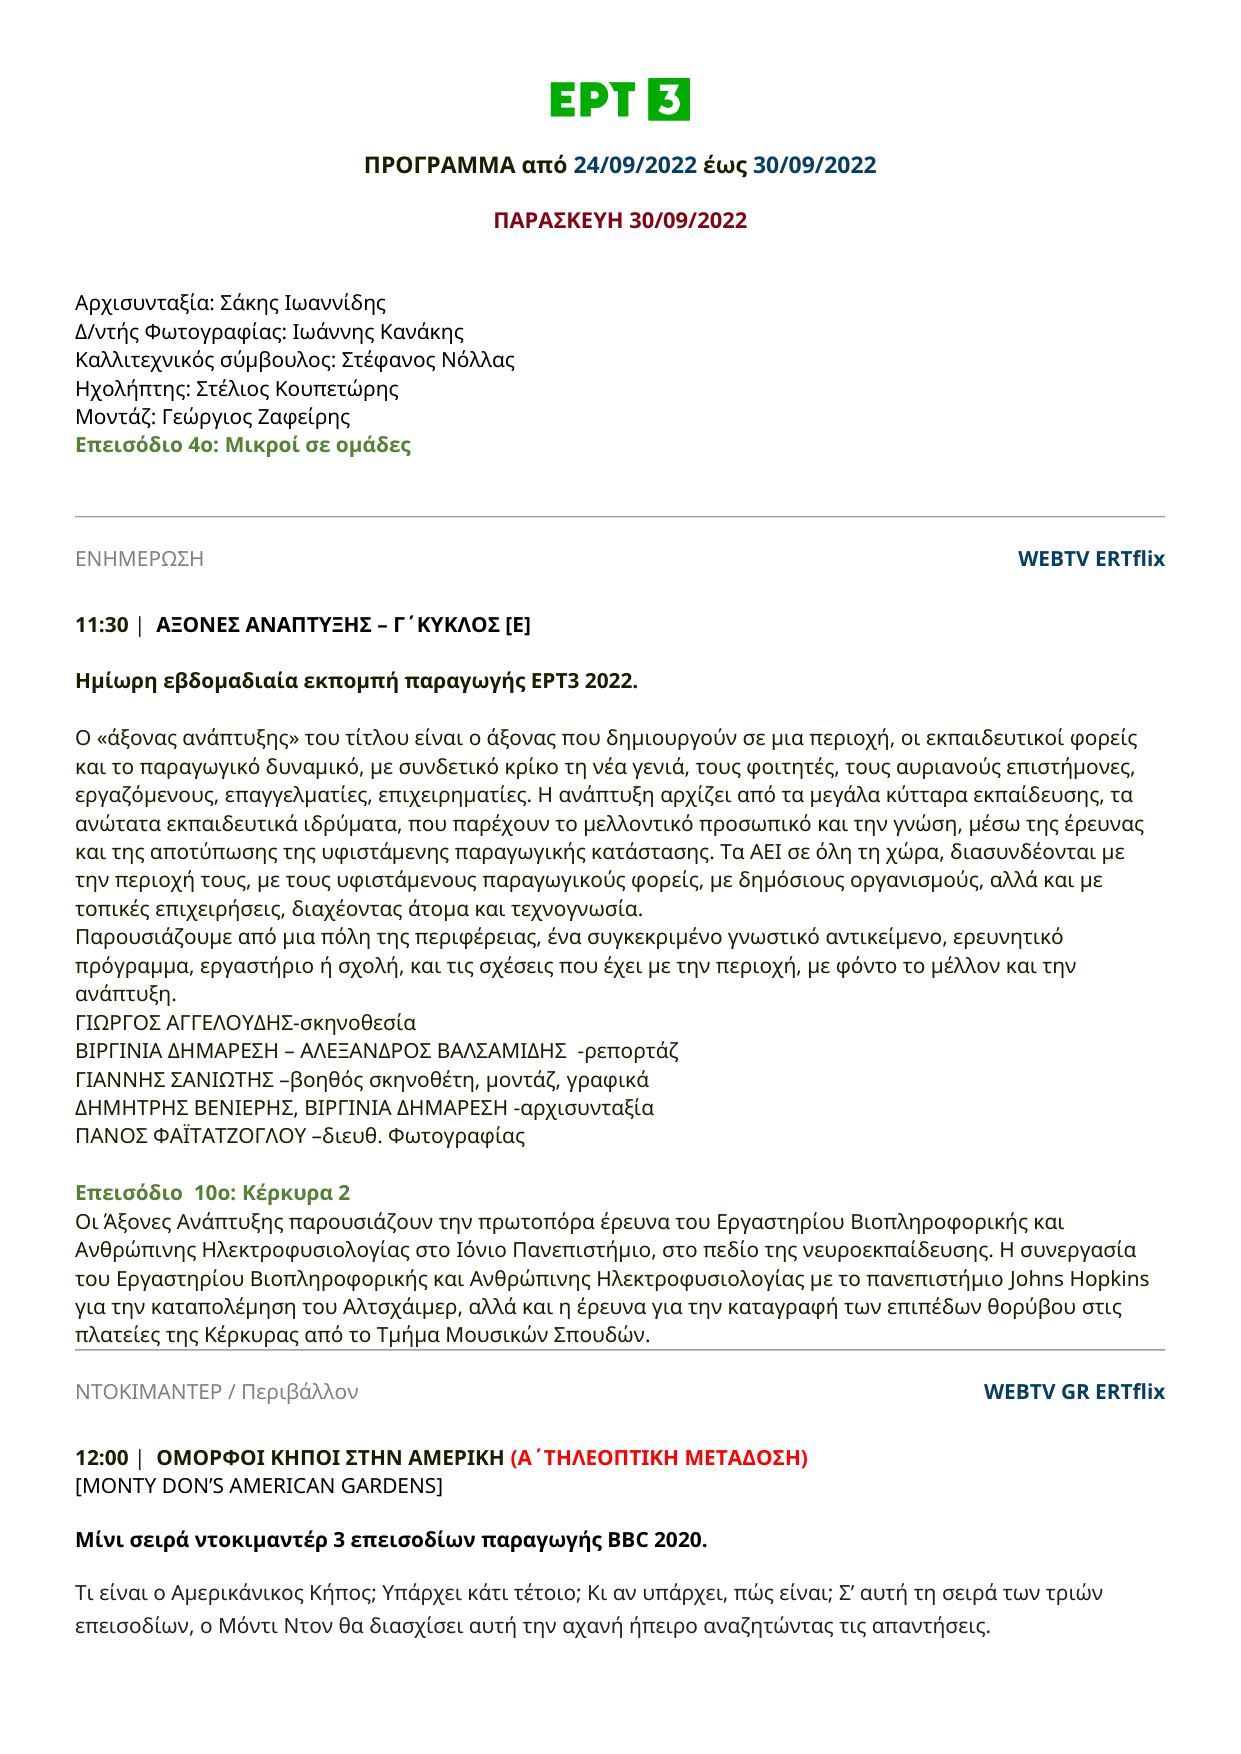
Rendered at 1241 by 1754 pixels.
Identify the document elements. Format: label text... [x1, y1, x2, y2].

text ΔΗΜΗΤΡΗΣ ΒΕΝΙΕΡΗΣ, ΒΙΡΓΙΝΙΑ ΔΗΜΑΡΕΣΗ -αρχισυνταξία [75, 1093, 1165, 1122]
text Μοντάζ: Γεώργιος Ζαφείρης [75, 402, 1165, 431]
text Επεισόδιο 4ο: Μικροί σε ομάδες [75, 431, 1165, 459]
text ΓΙΩΡΓΟΣ ΑΓΓΕΛΟΥΔΗΣ-σκηνοθεσία [75, 1008, 1165, 1036]
text Επεισόδιο 10ο: Κέρκυρα 2 [75, 1178, 1165, 1207]
text ΠΑΝΟΣ ΦΑΪΤΑΤΖΟΓΛΟΥ –διευθ. Φωτογραφίας [75, 1122, 1165, 1150]
text Ο «άξονας ανάπτυξης» του τίτλου είναι ο άξονας που δημιουργούν σε μια περιοχή, οι εκπαιδευτικοί φορείς και το παραγωγικό δυναμικό, με συνδετικό κρίκο τη νέα γενιά, τους φοιτητές, τους αυριανούς επιστήμονες, εργαζόμενους, επαγγελματίες, επιχειρηματίες. Η ανάπτυξη αρχίζει από τα μεγάλα κύτταρα εκπαίδευσης, τα ανώτατα εκπαιδευτικά ιδρύματα, που παρέχουν το μελλοντικό προσωπικό και την γνώση, μέσω της έρευνας και της αποτύπωσης της υφιστάμενης παραγωγικής κατάστασης. Τα ΑΕΙ σε όλη τη χώρα, διασυνδέονται με την περιοχή τους, με τους υφιστάμενους παραγωγικούς φορείς, με δημόσιους οργανισμούς, αλλά και με τοπικές επιχειρήσεις, διαχέοντας άτομα και τεχνογνωσία. [75, 723, 1165, 922]
text 11:30 | ΑΞΟΝΕΣ ΑΝΑΠΤΥΞΗΣ – Γ΄ΚΥΚΛΟΣ [Ε] [75, 572, 1165, 638]
text Τι είναι ο Αμερικάνικος Κήπος; Υπάρχει κάτι τέτοιο; Κι αν υπάρχει, πώς είναι; Σ’ αυτή τη σειρά των τριών επεισοδίων, ο Μόντι Ντον θα διασχίσει αυτή την αχανή ήπειρο αναζητώντας τις απαντήσεις. [75, 1578, 1165, 1639]
table_header ΝΤΟΚΙΜΑΝΤΕΡ / Περιβάλλον [75, 1377, 620, 1406]
text Δ/ντής Φωτογραφίας: Ιωάννης Κανάκης [75, 317, 1165, 345]
table_header WEBTV ERTflix [620, 544, 1165, 572]
text Ηχολήπτης: Στέλιος Κουπετώρης [75, 374, 1165, 402]
text Καλλιτεχνικός σύμβουλος: Στέφανος Νόλλας [75, 345, 1165, 374]
text [MONTY DON’S AMERICAN GARDENS] [75, 1471, 1165, 1500]
text Ημίωρη εβδομαδιαία εκπομπή παραγωγής ΕΡΤ3 2022. [75, 667, 1165, 695]
text Παρουσιάζουμε από μια πόλη της περιφέρειας, ένα συγκεκριμένο γνωστικό αντικείμενο, ερευνητικό πρόγραμμα, εργαστήριο ή σχολή, και τις σχέσεις που έχει με την περιοχή, με φόντο το μέλλον και την ανάπτυξη. [75, 922, 1165, 1008]
table_header WEBTV GR ERTflix [620, 1377, 1165, 1406]
text Μίνι σειρά ντοκιμαντέρ 3 επεισοδίων παραγωγής BBC 2020. [75, 1525, 1165, 1553]
text ΒΙΡΓΙΝΙΑ ΔΗΜΑΡΕΣΗ – ΑΛΕΞΑΝΔΡΟΣ ΒΑΛΣΑΜΙΔΗΣ -ρεπορτάζ [75, 1036, 1165, 1065]
picture [546, 75, 694, 124]
text Οι Άξονες Ανάπτυξης παρουσιάζουν την πρωτοπόρα έρευνα του Εργαστηρίου Βιοπληροφορικής και Ανθρώπινης Ηλεκτροφυσιολογίας στο Ιόνιο Πανεπιστήμιο, στο πεδίο της νευροεκπαίδευσης. Η συνεργασία του Εργαστηρίου Βιοπληροφορικής και Ανθρώπινης Ηλεκτροφυσιολογίας με το πανεπιστήμιο Johns Hopkins για την καταπολέμηση του Αλτσχάιμερ, αλλά και η έρευνα για την καταγραφή των επιπέδων θορύβου στις πλατείες της Κέρκυρας από το Τμήμα Μουσικών Σπουδών. [75, 1207, 1165, 1349]
text 12:00 | ΟΜΟΡΦΟΙ ΚΗΠΟΙ ΣΤΗΝ ΑΜΕΡΙΚΗ (Α΄ΤΗΛΕΟΠΤΙΚΗ ΜΕΤΑΔΟΣΗ) [75, 1434, 1165, 1471]
text ΓΙΑΝΝΗΣ ΣΑΝΙΩΤΗΣ –βοηθός σκηνοθέτη, μοντάζ, γραφικά [75, 1065, 1165, 1093]
table_header ΕΝΗΜΕΡΩΣΗ [75, 544, 620, 572]
text Αρχισυνταξία: Σάκης Ιωαννίδης [75, 288, 1165, 317]
